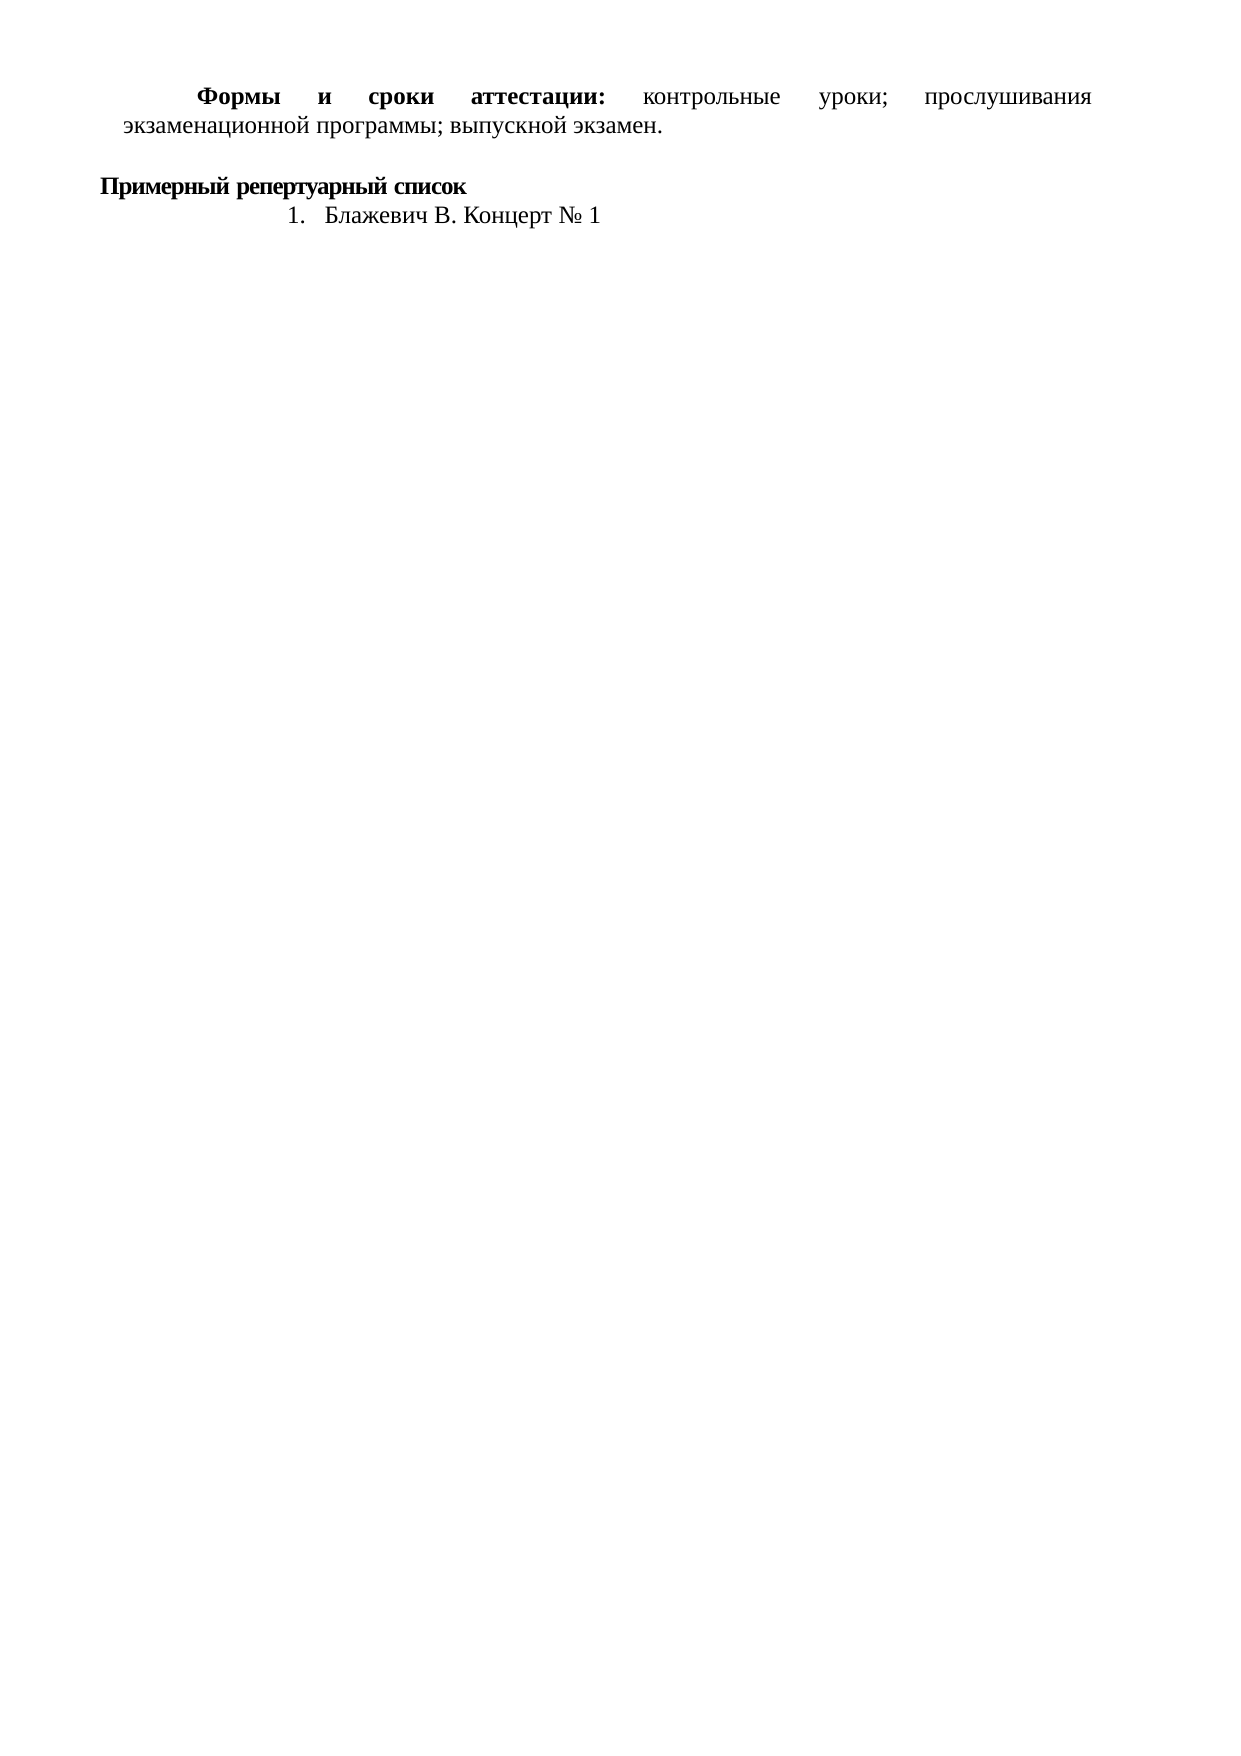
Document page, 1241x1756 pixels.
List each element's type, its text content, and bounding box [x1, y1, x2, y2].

list Блажевич В. Концерт № 1 [287, 201, 1240, 229]
list Примерный репертуарный список [100, 172, 1240, 201]
text Формы и сроки аттестации: контрольные уроки; прослушивания экзаменационной программы; выпускной экзамен. [123, 81, 1093, 139]
